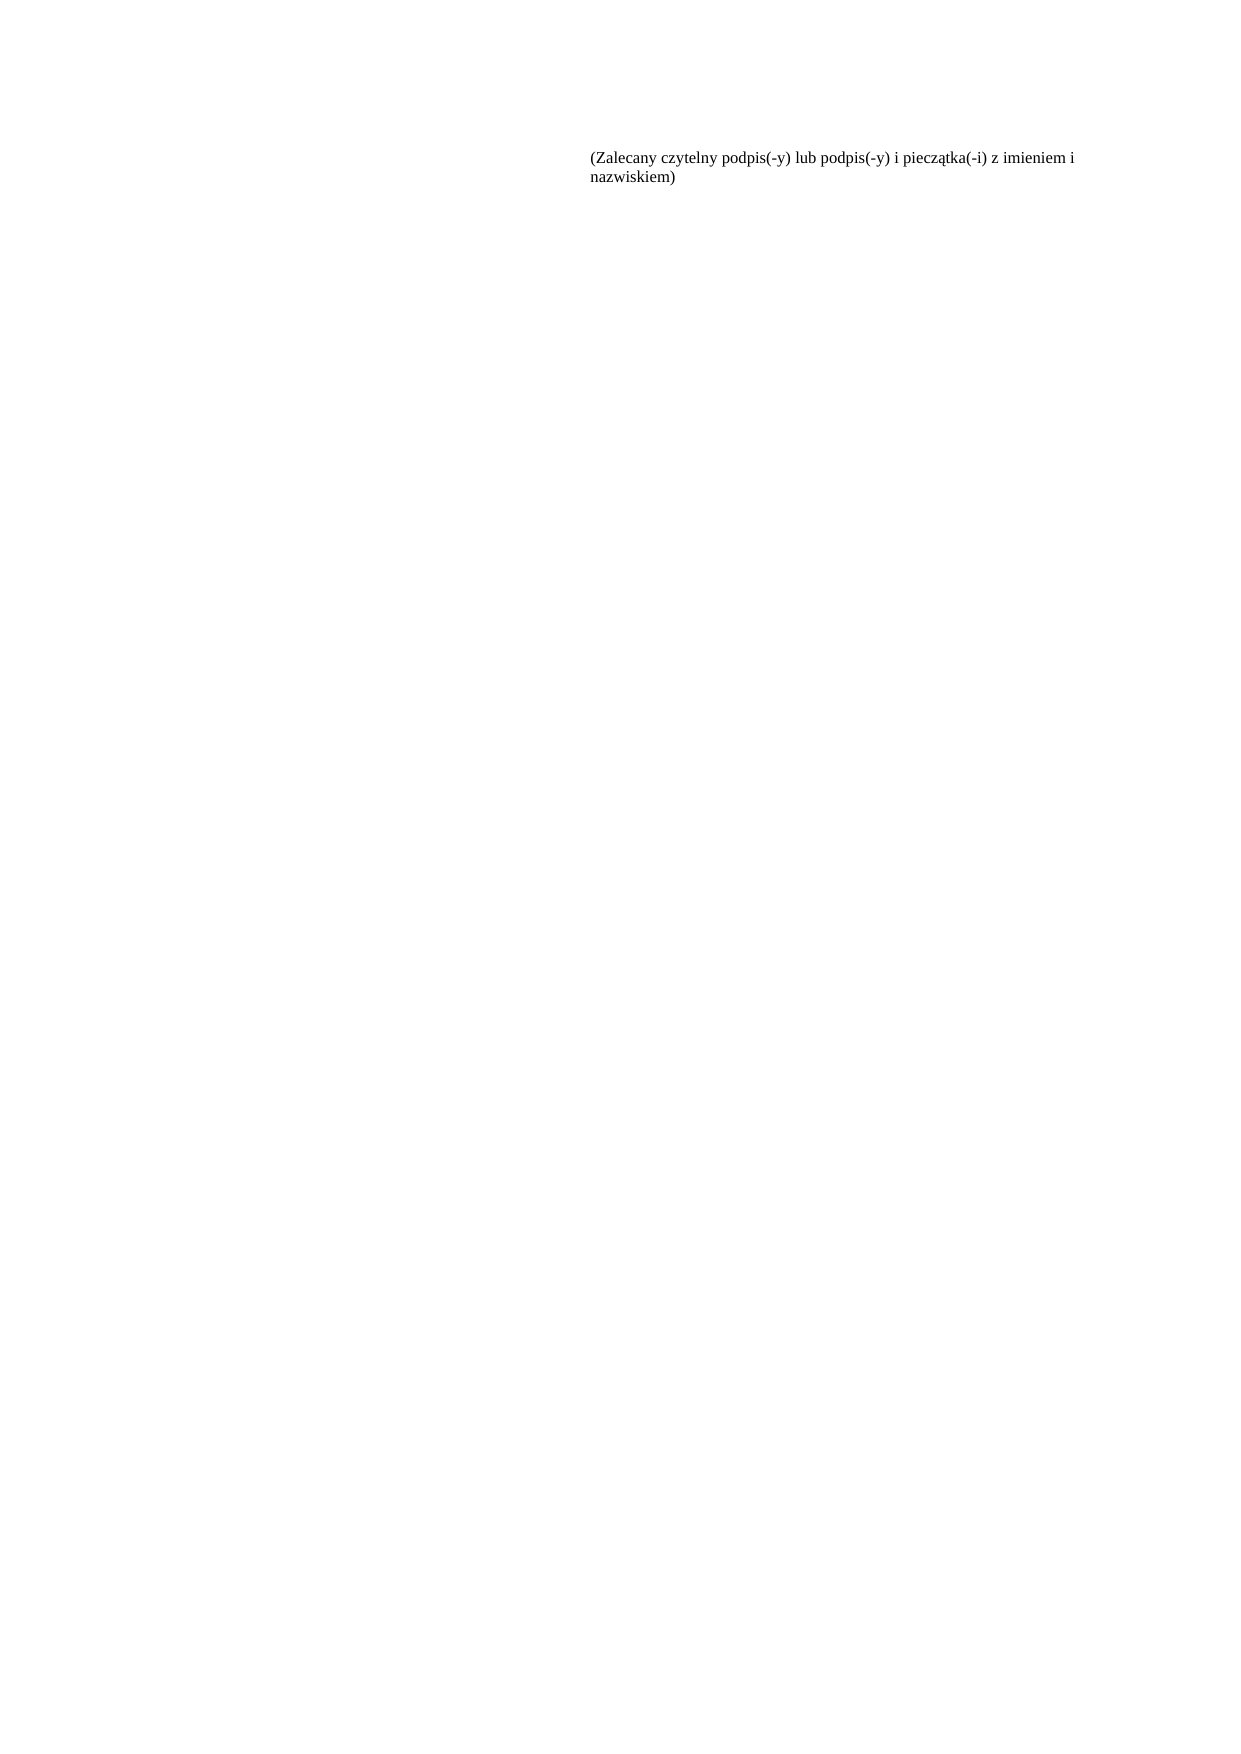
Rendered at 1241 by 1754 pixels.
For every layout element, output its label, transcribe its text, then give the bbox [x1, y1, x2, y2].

text (Zalecany czytelny podpis(-y) lub podpis(-y) i pieczątka(-i) z imieniem i nazwiskiem) [590, 148, 1093, 186]
